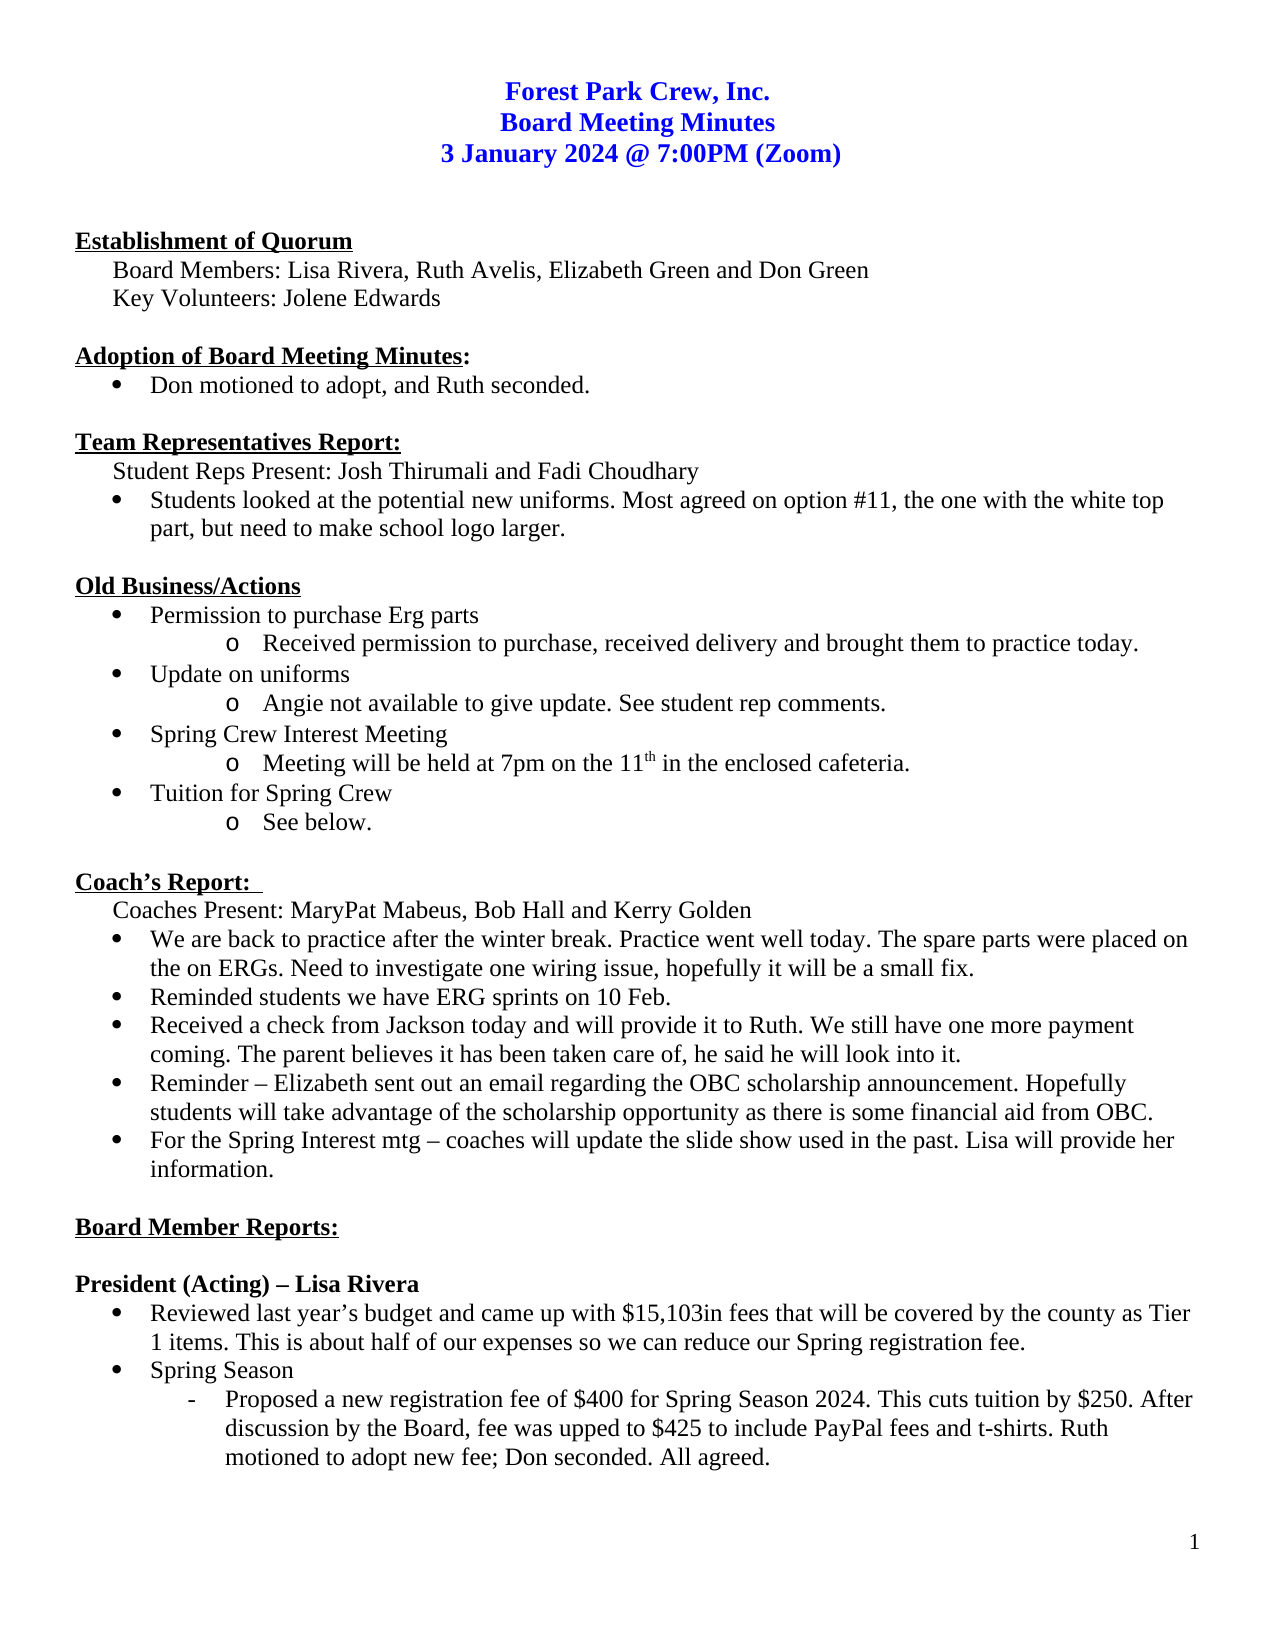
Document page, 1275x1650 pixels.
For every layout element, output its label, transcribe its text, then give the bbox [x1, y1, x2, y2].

text President (Acting) – Lisa Rivera [75, 1269, 1200, 1298]
text Team Representatives Report: [75, 427, 1200, 456]
list Received permission to purchase, received delivery and brought them to practice today. [225, 628, 1200, 659]
list We are back to practice after the winter break. Practice went well today. The spare parts were placed on the on ERGs. Need to investigate one wiring issue, hopefully it will be a small fix. [112, 924, 1200, 982]
list Don motioned to adopt, and Ruth seconded. [112, 370, 1200, 398]
text Establishment of Quorum [75, 226, 1200, 255]
text Coaches Present: MaryPat Mabeus, Bob Hall and Kerry Golden [112, 896, 1200, 924]
list Tuition for Spring Crew [112, 778, 1200, 807]
list Reminder – Elizabeth sent out an email regarding the OBC scholarship announcement. Hopefully students will take advantage of the scholarship opportunity as there is some financial aid from OBC. [112, 1068, 1200, 1126]
list See below. [225, 807, 1200, 838]
text Student Reps Present: Josh Thirumali and Fadi Choudhary [112, 456, 1200, 485]
text Adoption of Board Meeting Minutes: [75, 341, 1200, 370]
text Key Volunteers: Jolene Edwards [112, 283, 1200, 312]
list Angie not available to give update. See student rep comments. [225, 688, 1200, 719]
list For the Spring Interest mtg – coaches will update the slide show used in the past. Lisa will provide her information. [112, 1126, 1200, 1183]
text Coach’s Report: [75, 867, 1200, 896]
list Students looked at the potential new uniforms. Most agreed on option #11, the one with the white top part, but need to make school logo larger. [112, 485, 1200, 542]
list Reminded students we have ERG sprints on 10 Feb. [112, 982, 1200, 1011]
list Meeting will be held at 7pm on the 11th in the enclosed cafeteria. [225, 748, 1200, 778]
list Reviewed last year’s budget and came up with $15,103in fees that will be covered by the county as Tier 1 items. This is about half of our expenses so we can reduce our Spring registration fee. [112, 1298, 1200, 1356]
list Received a check from Jackson today and will provide it to Ruth. We still have one more payment coming. The parent believes it has been taken care of, he said he will look into it. [112, 1011, 1200, 1068]
text Old Business/Actions [75, 571, 1200, 600]
list Proposed a new registration fee of $400 for Spring Season 2024. This cuts tuition by $250. After discussion by the Board, fee was upped to $425 to include PayPal fees and t-shirts. Ruth motioned to adopt new fee; Don seconded. All agreed. [187, 1384, 1200, 1471]
list Permission to purchase Erg parts [112, 600, 1200, 628]
list Spring Crew Interest Meeting [112, 719, 1200, 748]
text Board Members: Lisa Rivera, Ruth Avelis, Elizabeth Green and Don Green [112, 255, 1200, 283]
list Spring Season [112, 1356, 1200, 1384]
text Board Member Reports: [75, 1212, 1200, 1241]
list Update on uniforms [112, 659, 1200, 688]
